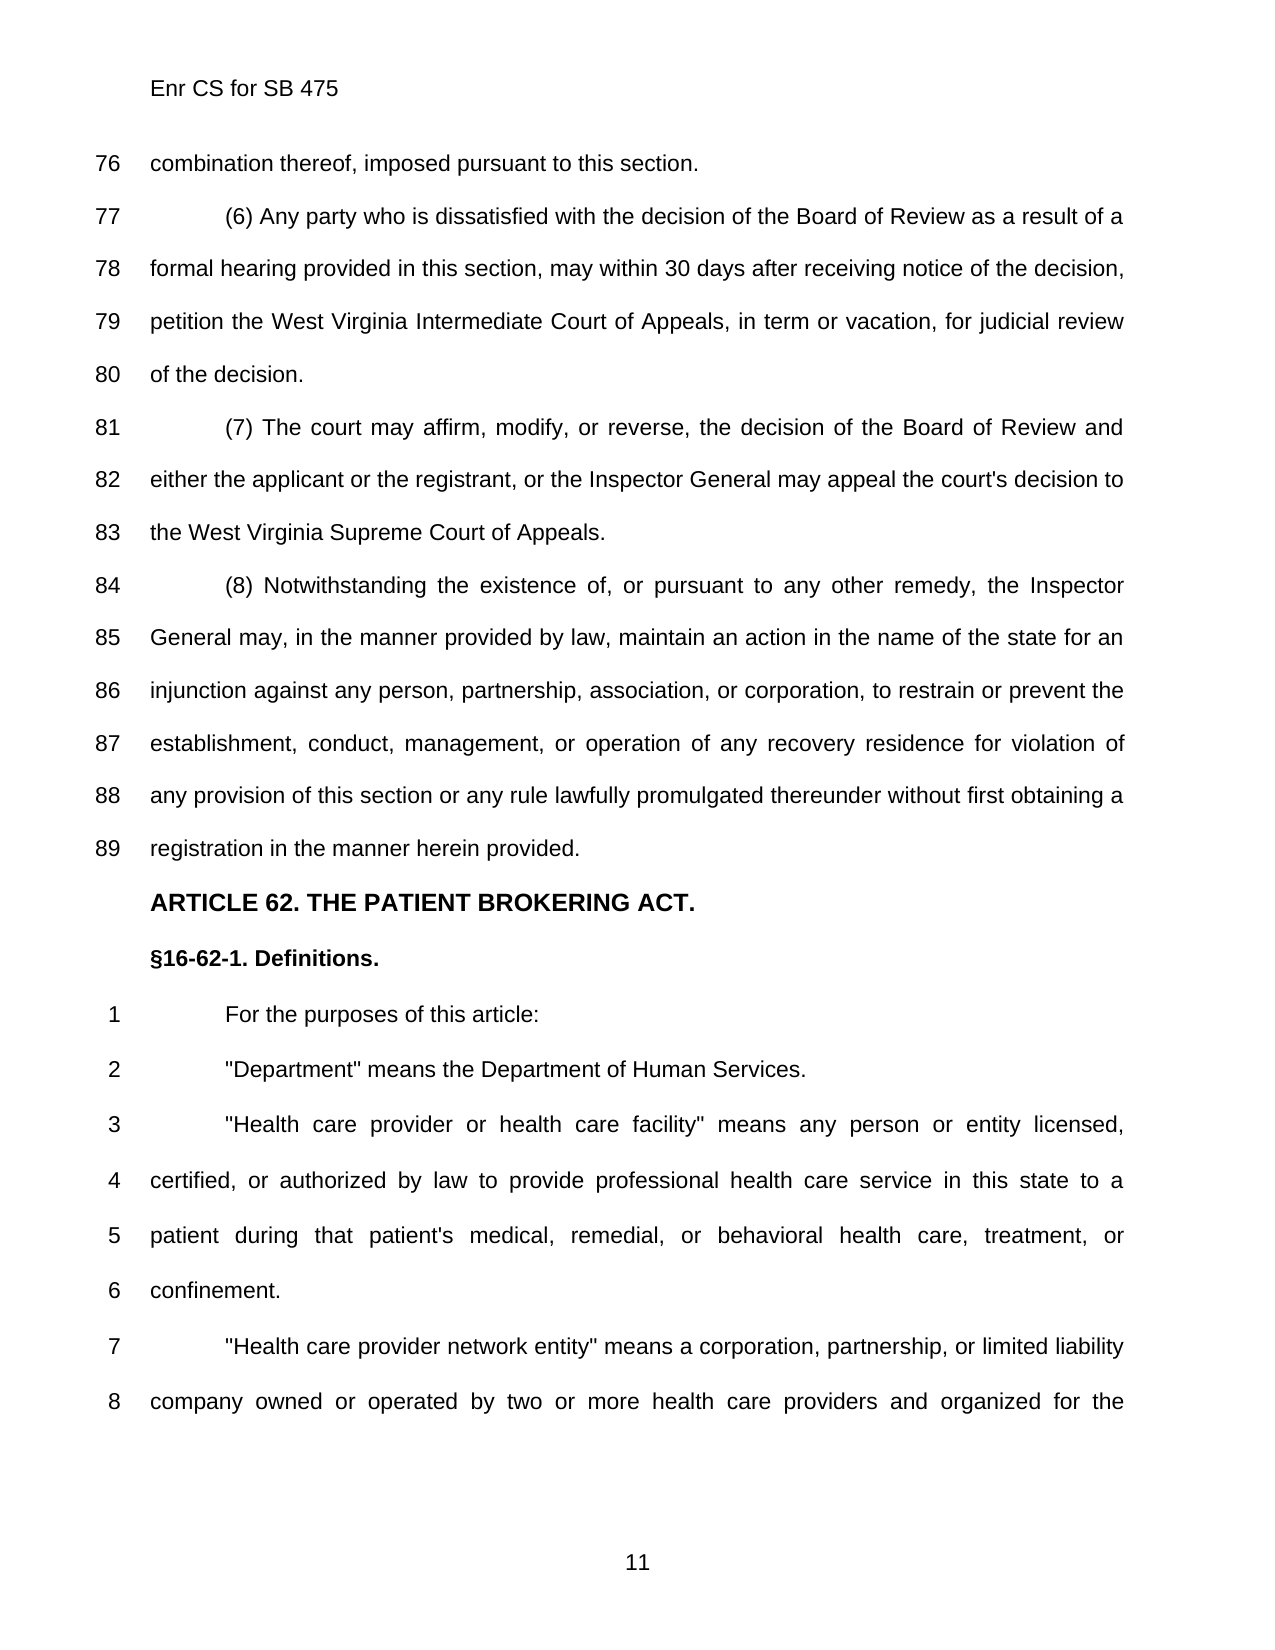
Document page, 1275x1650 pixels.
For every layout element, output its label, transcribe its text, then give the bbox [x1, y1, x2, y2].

text ARTICLE 62. THE PATIENT BROKERING ACT. [150, 888, 1125, 917]
text "Health care provider or health care facility" means any person or entity licensed, certified, or authorized by law to provide professional health care service in this state to a patient during that patient's medical, remedial, or behavioral health care, treatment, or confinement. [150, 1111, 1125, 1304]
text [150, 150, 1125, 176]
text (8) Notwithstanding the existence of, or pursuant to any other remedy, the Inspector General may, in the manner provided by law, maintain an action in the name of the state for an injunction against any person, partnership, association, or corporation, to restrain or prevent the establishment, conduct, management, or operation of any recovery residence for violation of any provision of this section or any rule lawfully promulgated thereunder without first obtaining a registration in the manner herein provided. [150, 572, 1125, 862]
text (6) Any party who is dissatisfied with the decision of the Board of Review as a result of a formal hearing provided in this section, may within 30 days after receiving notice of the decision, petition the West Virginia Intermediate Court of Appeals, in term or vacation, for judicial review of the decision. [150, 203, 1125, 387]
text (7) The court may affirm, modify, or reverse, the decision of the Board of Review and either the applicant or the registrant, or the Inspector General may appeal the court's decision to the West Virginia Supreme Court of Appeals. [150, 413, 1125, 545]
text For the purposes of this article: [150, 1001, 1125, 1027]
subtitle §16-62-1. Definitions. [150, 945, 1125, 972]
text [150, 1333, 1125, 1414]
text "Department" means the Department of Human Services. [150, 1056, 1125, 1082]
